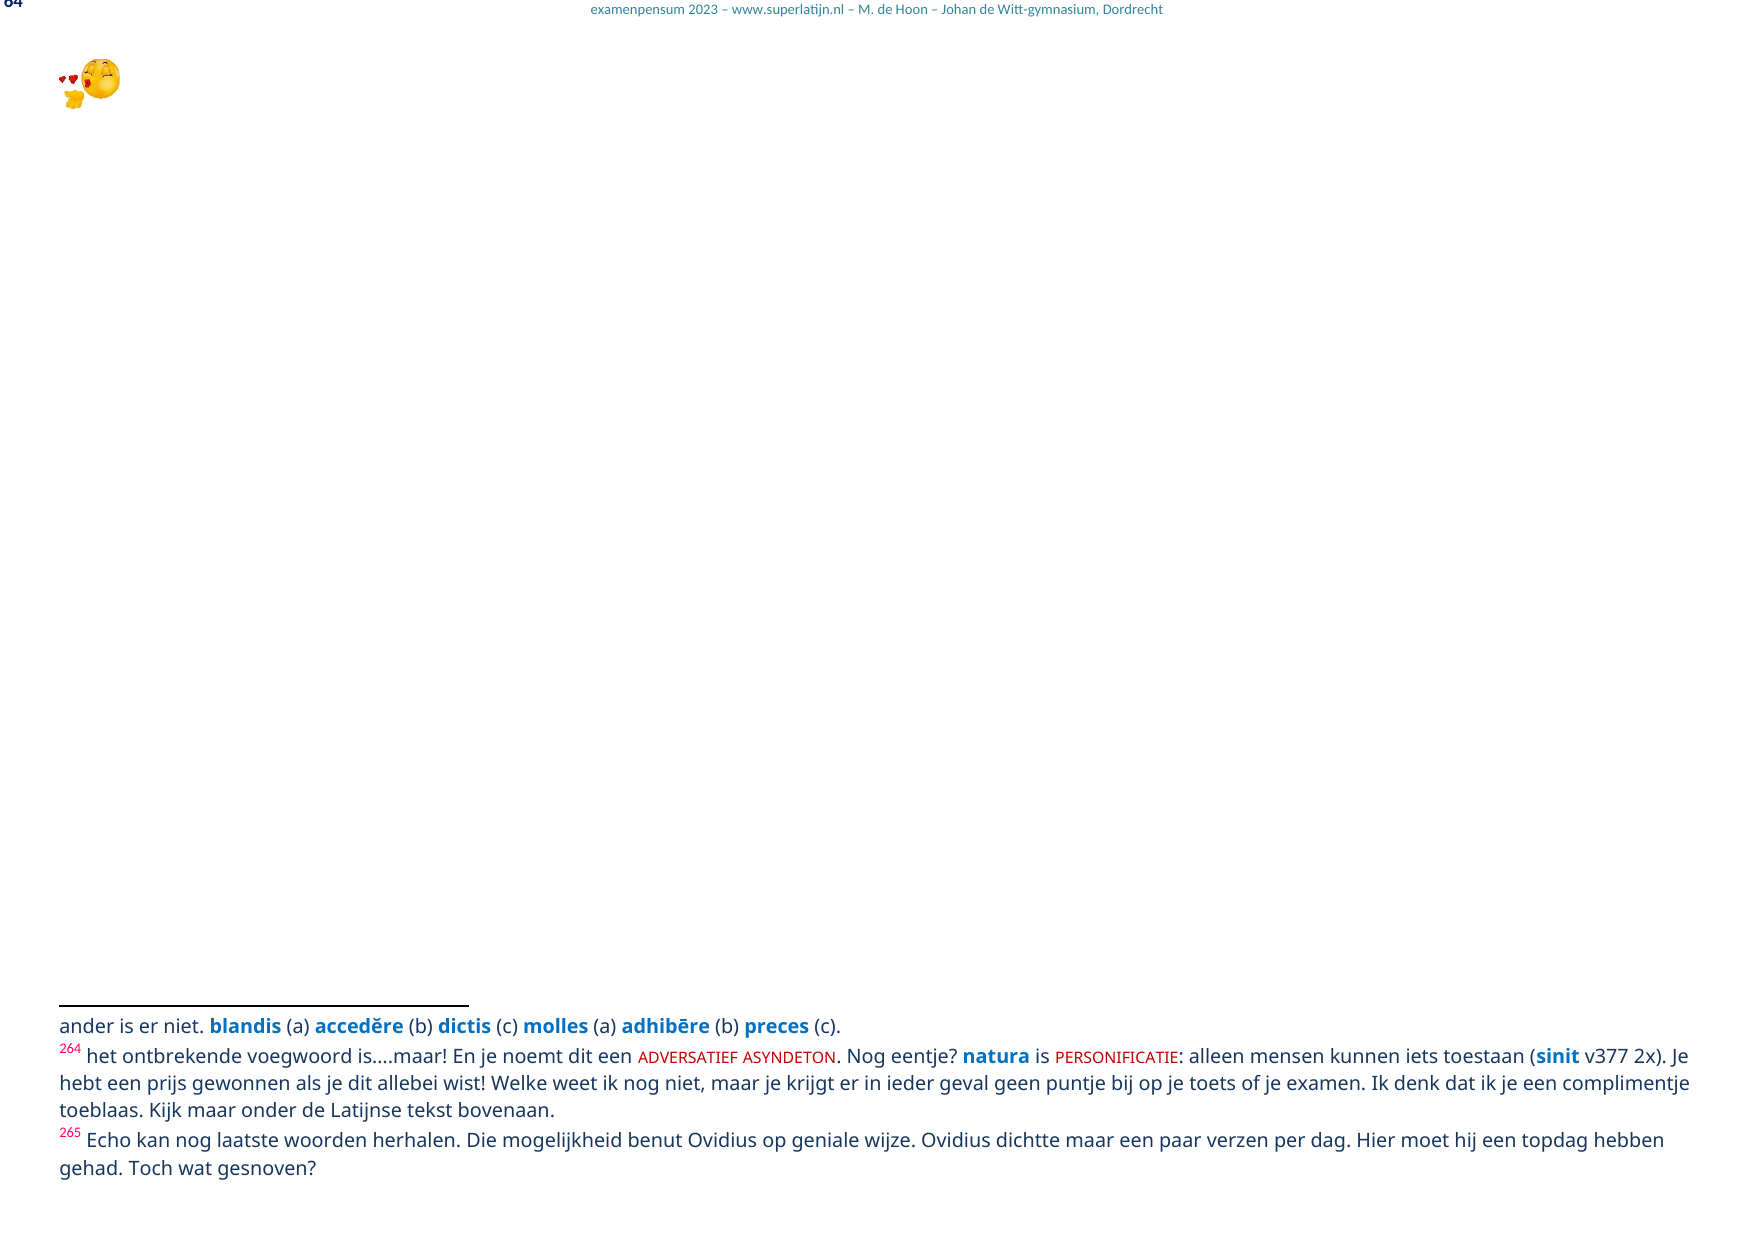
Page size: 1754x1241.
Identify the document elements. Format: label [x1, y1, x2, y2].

picture [59, 59, 120, 109]
